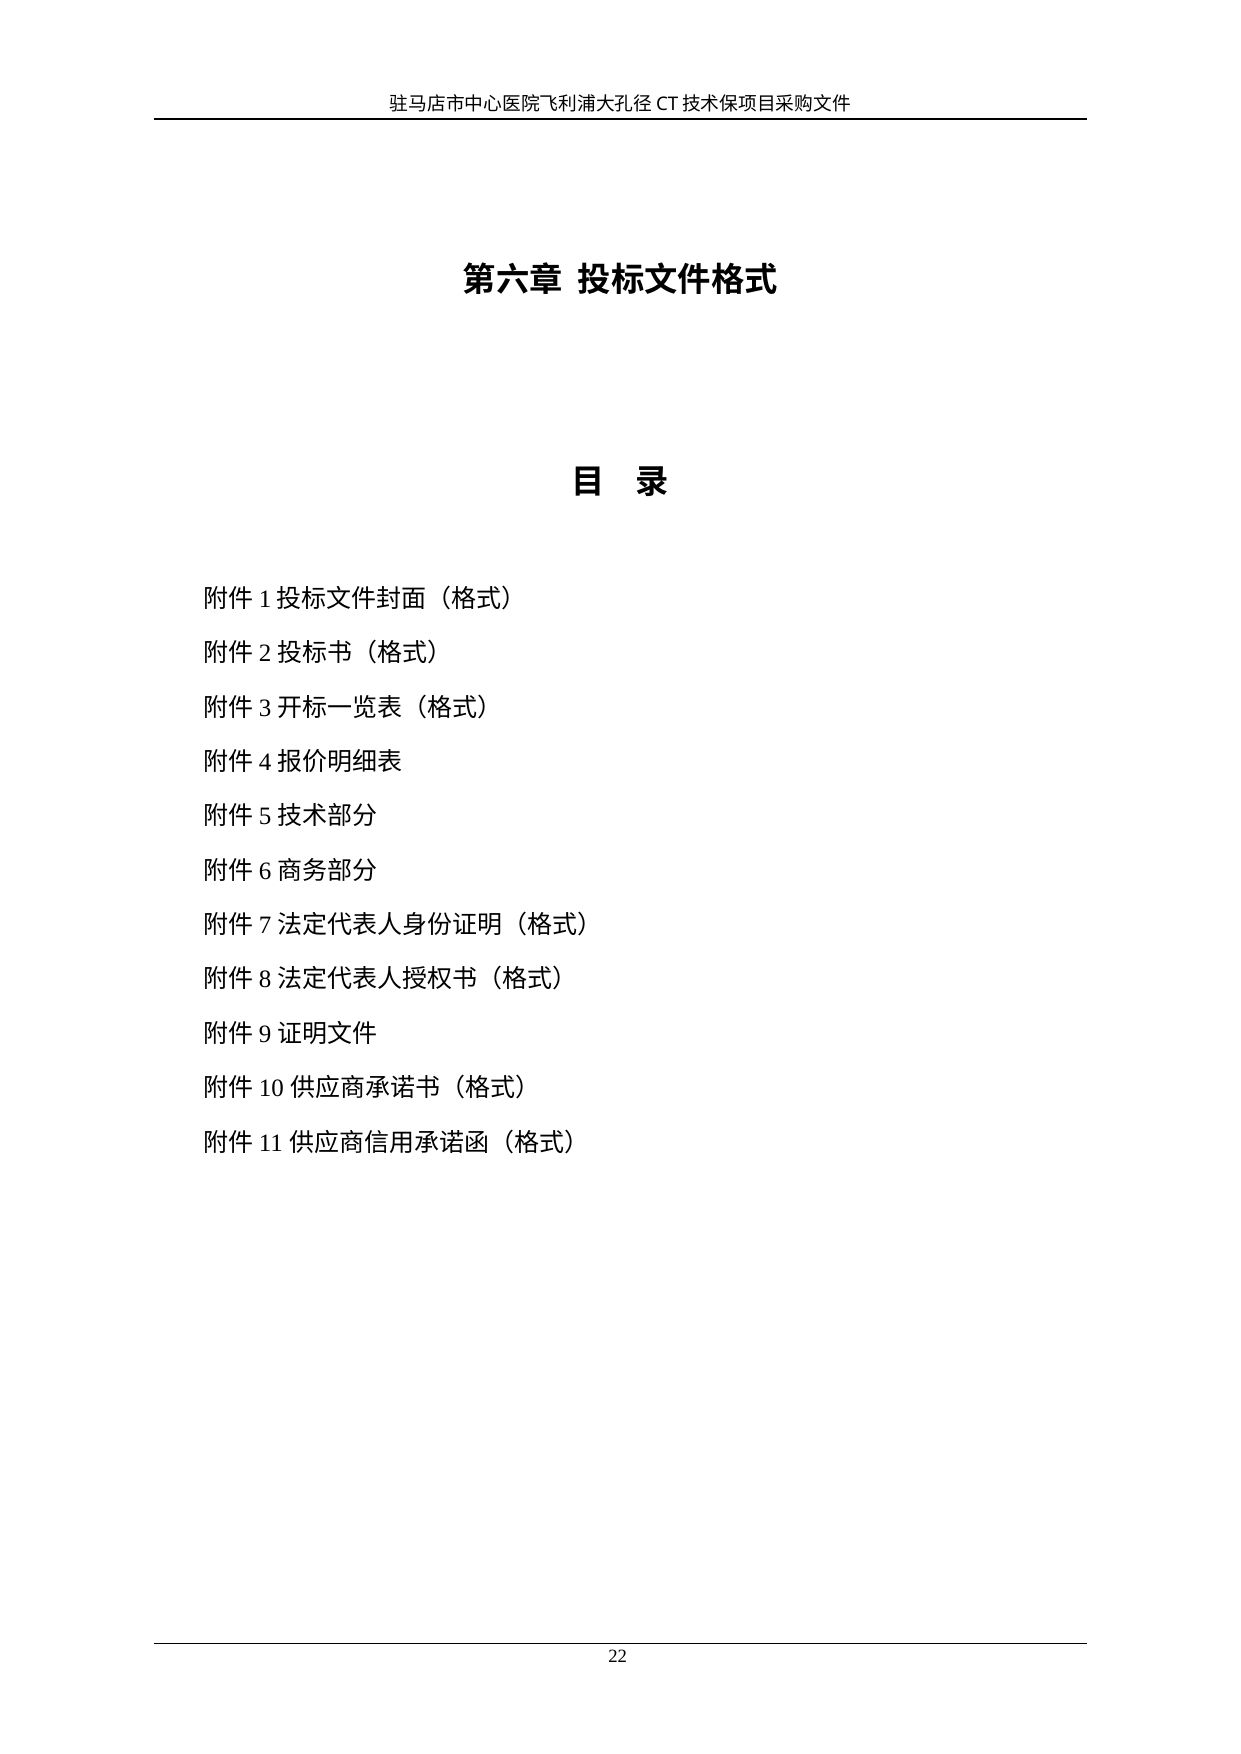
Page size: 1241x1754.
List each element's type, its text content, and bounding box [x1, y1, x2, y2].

text 附件8 法定代表人授权书（格式） [153, 959, 1087, 995]
text 附件5 技术部分 [153, 796, 1087, 832]
text 附件9 证明文件 [153, 1013, 1087, 1049]
text 附件2 投标书（格式） [153, 633, 1087, 669]
text 附件6 商务部分 [153, 850, 1087, 886]
text 附件1投标文件封面（格式） [153, 578, 1087, 614]
subtitle 第六章 投标文件格式 [153, 244, 1087, 310]
text 目 录 [153, 445, 1087, 512]
text 附件3 开标一览表（格式） [153, 687, 1087, 723]
text 附件11 供应商信用承诺函（格式） [153, 1122, 1087, 1158]
text 附件7 法定代表人身份证明（格式） [153, 904, 1087, 941]
text 附件4 报价明细表 [153, 741, 1087, 778]
text 附件10 供应商承诺书（格式） [153, 1068, 1087, 1104]
